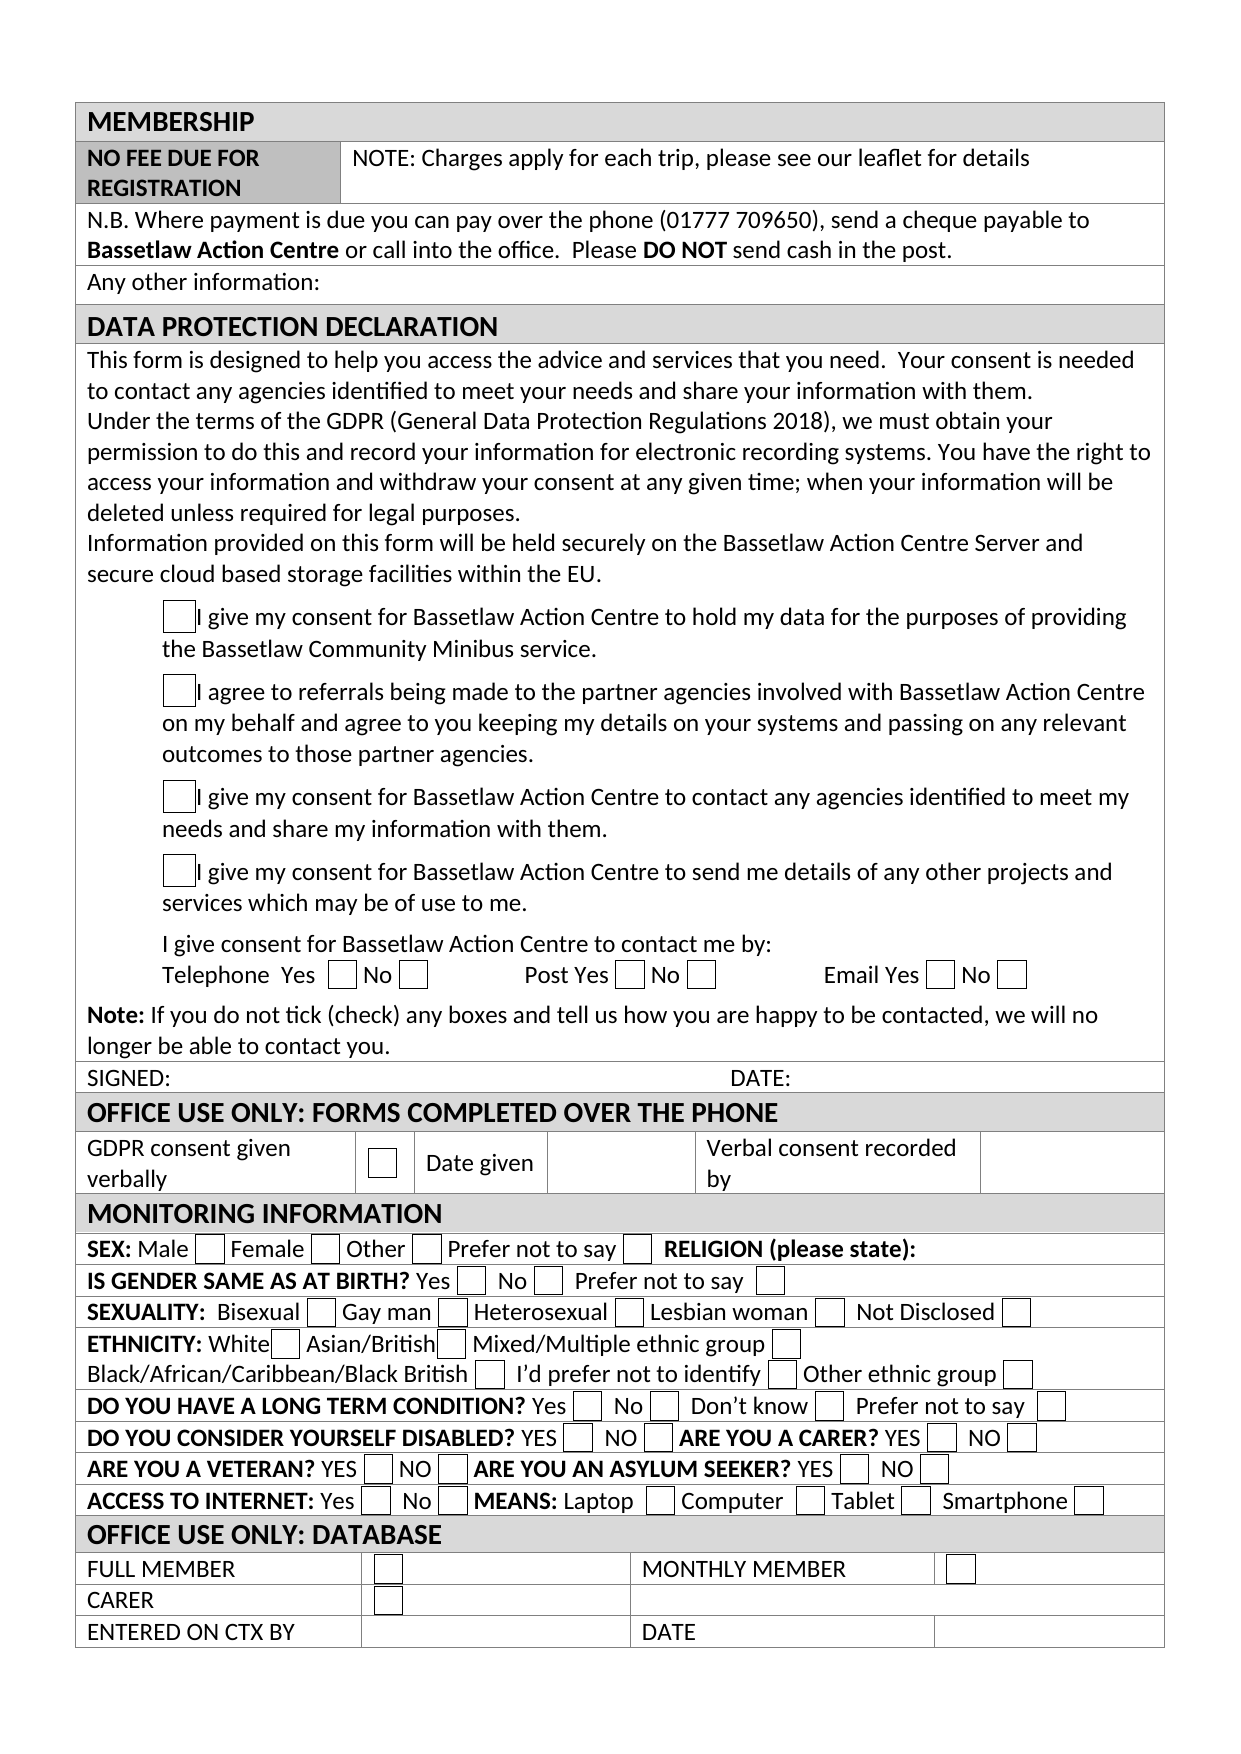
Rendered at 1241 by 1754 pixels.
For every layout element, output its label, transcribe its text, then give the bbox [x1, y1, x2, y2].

table_cell DATE [631, 1616, 934, 1647]
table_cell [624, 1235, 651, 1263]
table_cell GDPR consent given verbally [76, 1132, 355, 1193]
table_cell OFFICE USE ONLY: DATABASE [76, 1516, 1164, 1552]
table_cell ARE YOU A VETERAN? YES NO ARE YOU AN ASYLUM SEEKER? YES NO [76, 1453, 1164, 1484]
table_cell SEXUALITY: Bisexual Gay man Heterosexual Lesbian woman Not Disclosed [76, 1297, 1164, 1327]
table_cell CARER [76, 1585, 361, 1615]
table_cell [356, 1132, 414, 1193]
table_cell [631, 1585, 1164, 1615]
table_cell [362, 1585, 630, 1615]
table_cell MONITORING INFORMATION [76, 1194, 1164, 1232]
table_cell [981, 1132, 1164, 1193]
table_cell FULL MEMBER [76, 1553, 361, 1584]
table_cell Any other information: [76, 266, 1164, 304]
table_cell Verbal consent recorded by [696, 1132, 980, 1193]
table_cell This form is designed to help you access the advice and services that you need. Your consent is needed to contact any agencies identified to meet your needs and share your information with them. Under the terms of the GDPR (General Data Protection Regulations 2018), we must obtain your permission to do this and record your information for electronic recording systems. You have the right to access your information and withdraw your consent at any given time; when your information will be deleted unless required for legal purposes. Information provided on this form will be held securely on the Bassetlaw Action Centre Server and secure cloud based storage facilities within the EU. I give my consent for Bassetlaw Action Centre to hold my data for the purposes of providing the Bassetlaw Community Minibus service. I agree to referrals being made to the partner agencies involved with Bassetlaw Action Centre on my behalf and agree to you keeping my details on your systems and passing on any relevant outcomes to those partner agencies. I give my consent for Bassetlaw Action Centre to contact any agencies identified to meet my needs and share my information with them. I give my consent for Bassetlaw Action Centre to send me details of any other projects and services which may be of use to me. I give consent for Bassetlaw Action Centre to contact me by: Telephone Yes No Post Yes No Email Yes No Note: If you do not tick (check) any boxes and tell us how you are happy to be contacted, we will no longer be able to contact you. [76, 344, 1164, 1061]
table_cell MONTHLY MEMBER [631, 1553, 934, 1584]
table_cell [935, 1553, 1164, 1584]
table_cell NOTE: Charges apply for each trip, please see our leaflet for details [341, 142, 1164, 203]
table_cell DATA PROTECTION DECLARATION [76, 305, 1164, 343]
table_cell NO FEE DUE FOR REGISTRATION [76, 142, 340, 203]
table_cell DO YOU HAVE A LONG TERM CONDITION? Yes No Don’t know Prefer not to say [76, 1390, 1164, 1421]
table_cell DO YOU CONSIDER YOURSELF DISABLED? YES NO ARE YOU A CARER? YES NO [76, 1422, 1164, 1452]
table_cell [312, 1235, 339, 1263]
table_cell Date given [415, 1132, 547, 1193]
table_cell SIGNED: DATE: [76, 1062, 1164, 1092]
table_cell ENTERED ON CTX BY [76, 1616, 361, 1647]
table_cell ACCESS TO INTERNET: Yes No MEANS: Laptop Computer Tablet Smartphone [76, 1485, 1164, 1515]
table_cell SEX: Male Female Other Prefer not to say RELIGION (please state): [652, 1234, 1164, 1264]
table_cell [362, 1553, 630, 1584]
table_cell [935, 1616, 1164, 1647]
table_cell IS GENDER SAME AS AT BIRTH? Yes No Prefer not to say [76, 1265, 1164, 1296]
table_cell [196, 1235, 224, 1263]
table_cell ETHNICITY: White Asian/British Mixed/Multiple ethnic group Black/African/Caribbean/Black British I’d prefer not to identify Other ethnic group [76, 1328, 1164, 1389]
table_cell SEX: Male Female Other Prefer not to say RELIGION (please state): [442, 1234, 623, 1264]
table_cell MEMBERSHIP [76, 103, 1164, 141]
table_cell N.B. Where payment is due you can pay over the phone (01777 709650), send a cheque payable to Bassetlaw Action Centre or call into the office. Please DO NOT send cash in the post. [76, 204, 1164, 265]
table_cell [548, 1132, 695, 1193]
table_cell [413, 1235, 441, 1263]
table_cell OFFICE USE ONLY: FORMS COMPLETED OVER THE PHONE [76, 1093, 1164, 1131]
table_cell [362, 1616, 630, 1647]
